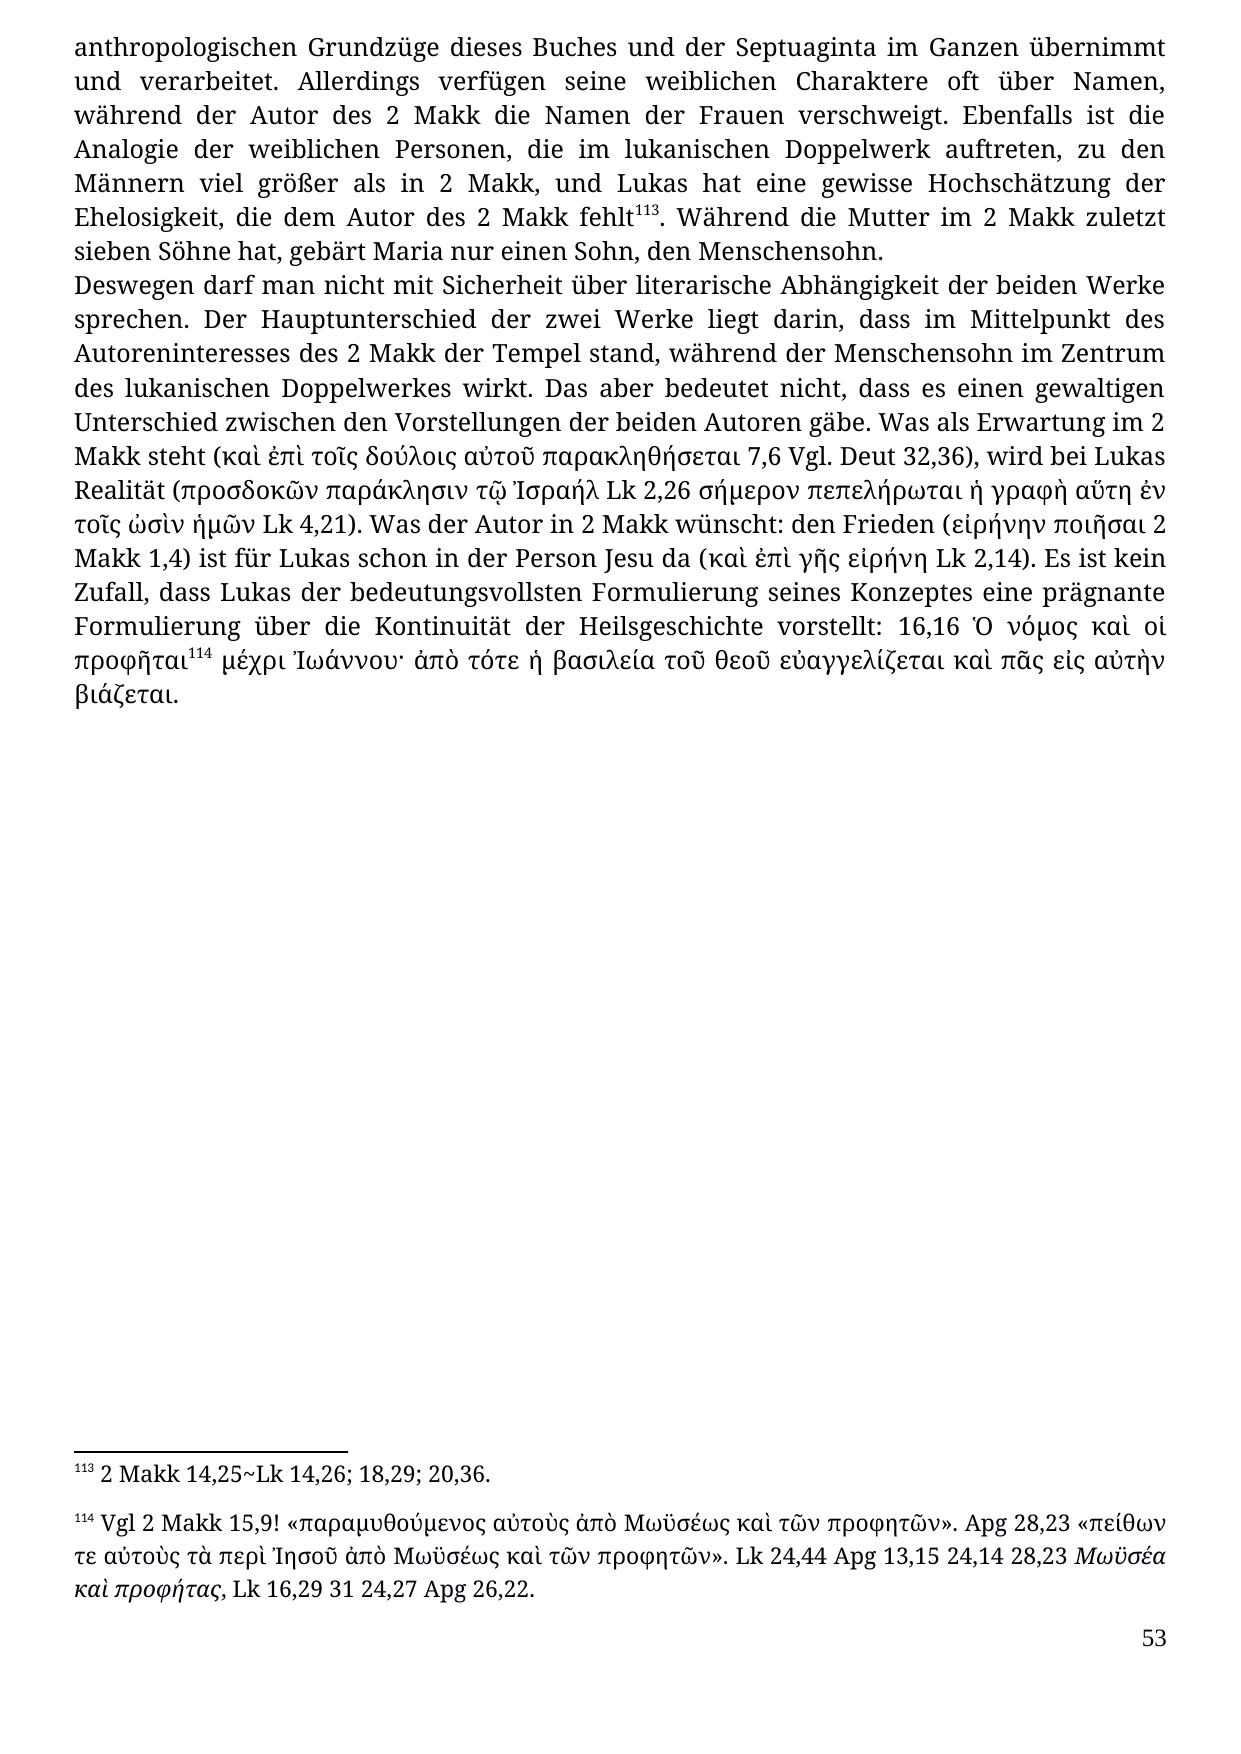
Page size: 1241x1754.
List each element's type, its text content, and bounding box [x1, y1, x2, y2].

text Deswegen darf man nicht mit Sicherheit über literarische Abhängigkeit der beiden Werke sprechen. Der Hauptunterschied der zwei Werke liegt darin, dass im Mittelpunkt des Autoreninteresses des 2 Makk der Tempel stand, während der Menschensohn im Zentrum des lukanischen Doppelwerkes wirkt. Das aber bedeutet nicht, dass es einen gewaltigen Unterschied zwischen den Vorstellungen der beiden Autoren gäbe. Was als Erwartung im 2 Makk steht (καὶ ἐπὶ τοῖς δούλοις αὐτοῦ παρακληθήσεται 7,6 Vgl. Deut 32,36), wird bei Lukas Realität (προσδοκῶν παράκλησιν τῷ Ἰσραήλ Lk 2,26 σήμερον πεπελήρωται ἡ γραφὴ αὕτη ἐν τοῖς ὠσὶν ἡμῶν Lk 4,21). Was der Autor in 2 Makk wünscht: den Frieden (εἰρήνην ποιῆσαι 2 Makk 1,4) ist für Lukas schon in der Person Jesu da (καὶ ἐπὶ γῆς εἰρήνη Lk 2,14). Es ist kein Zufall, dass Lukas der bedeutungsvollsten Formulierung seines Konzeptes eine prägnante Formulierung über die Kontinuität der Heilsgeschichte vorstellt: 16,16 Ὁ νόμος καὶ οἱ προφῆται μέχρι Ἰωάννου· ἀπὸ τότε ἡ βασιλεία τοῦ θεοῦ εὐαγγελίζεται καὶ πᾶς εἰς αὐτὴν βιάζεται. [74, 268, 1167, 711]
text Es hat sich gezeigt, dass die Erwähnungen der Frauen in beiden Büchern die gleiche Basis haben. Das bedeutet aber nicht, dass Lukas den Autor des 2 Makk bei der Gestaltung der weiblichen Rolle abzuschreiben versucht, sondern dass er die theologischen und anthropologischen Grundzüge dieses Buches und der Septuaginta im Ganzen übernimmt und verarbeitet. Allerdings verfügen seine weiblichen Charaktere oft über Namen, während der Autor des 2 Makk die Namen der Frauen verschweigt. Ebenfalls ist die Analogie der weiblichen Personen, die im lukanischen Doppelwerk auftreten, zu den Männern viel größer als in 2 Makk, und Lukas hat eine gewisse Hochschätzung der Ehelosigkeit, die dem Autor des 2 Makk fehlt. Während die Mutter im 2 Makk zuletzt sieben Söhne hat, gebärt Maria nur einen Sohn, den Menschensohn. [74, 29, 1167, 268]
